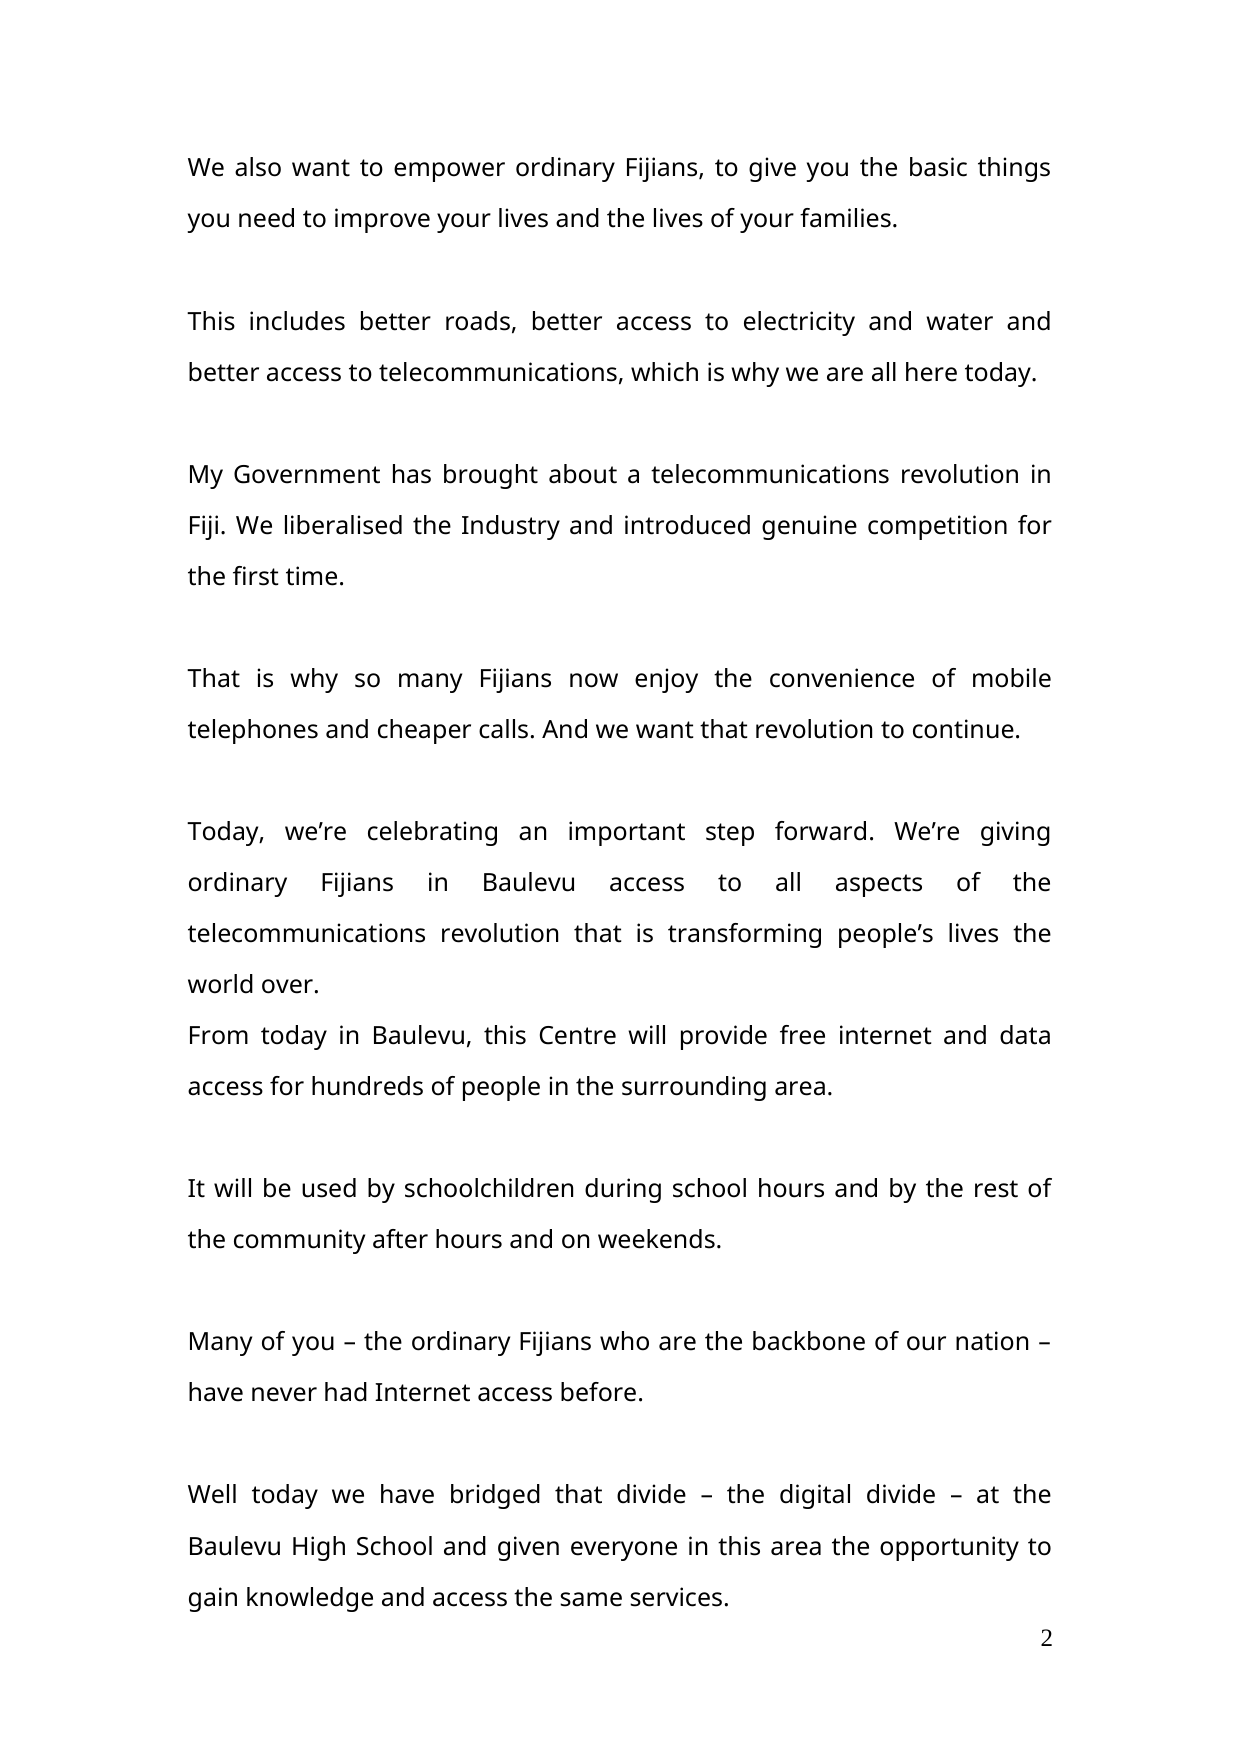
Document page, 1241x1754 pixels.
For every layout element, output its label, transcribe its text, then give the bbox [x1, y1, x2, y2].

text We also want to empower ordinary Fijians, to give you the basic things you need to improve your lives and the lives of your families. [187, 150, 1053, 235]
text Many of you – the ordinary Fijians who are the backbone of our nation – have never had Internet access before. [187, 1324, 1053, 1409]
text My Government has brought about a telecommunications revolution in Fiji. We liberalised the Industry and introduced genuine competition for the first time. [187, 456, 1053, 592]
text Well today we have bridged that divide – the digital divide – at the Baulevu High School and given everyone in this area the opportunity to gain knowledge and access the same services. [187, 1477, 1053, 1613]
text Today, we’re celebrating an important step forward. We’re giving ordinary Fijians in Baulevu access to all aspects of the telecommunications revolution that is transforming people’s lives the world over. [187, 813, 1053, 1001]
text From today in Baulevu, this Centre will provide free internet and data access for hundreds of people in the surrounding area. [187, 1018, 1053, 1103]
text It will be used by schoolchildren during school hours and by the rest of the community after hours and on weekends. [187, 1171, 1053, 1256]
text That is why so many Fijians now enjoy the convenience of mobile telephones and cheaper calls. And we want that revolution to continue. [187, 660, 1053, 746]
text This includes better roads, better access to electricity and water and better access to telecommunications, which is why we are all here today. [187, 303, 1053, 388]
